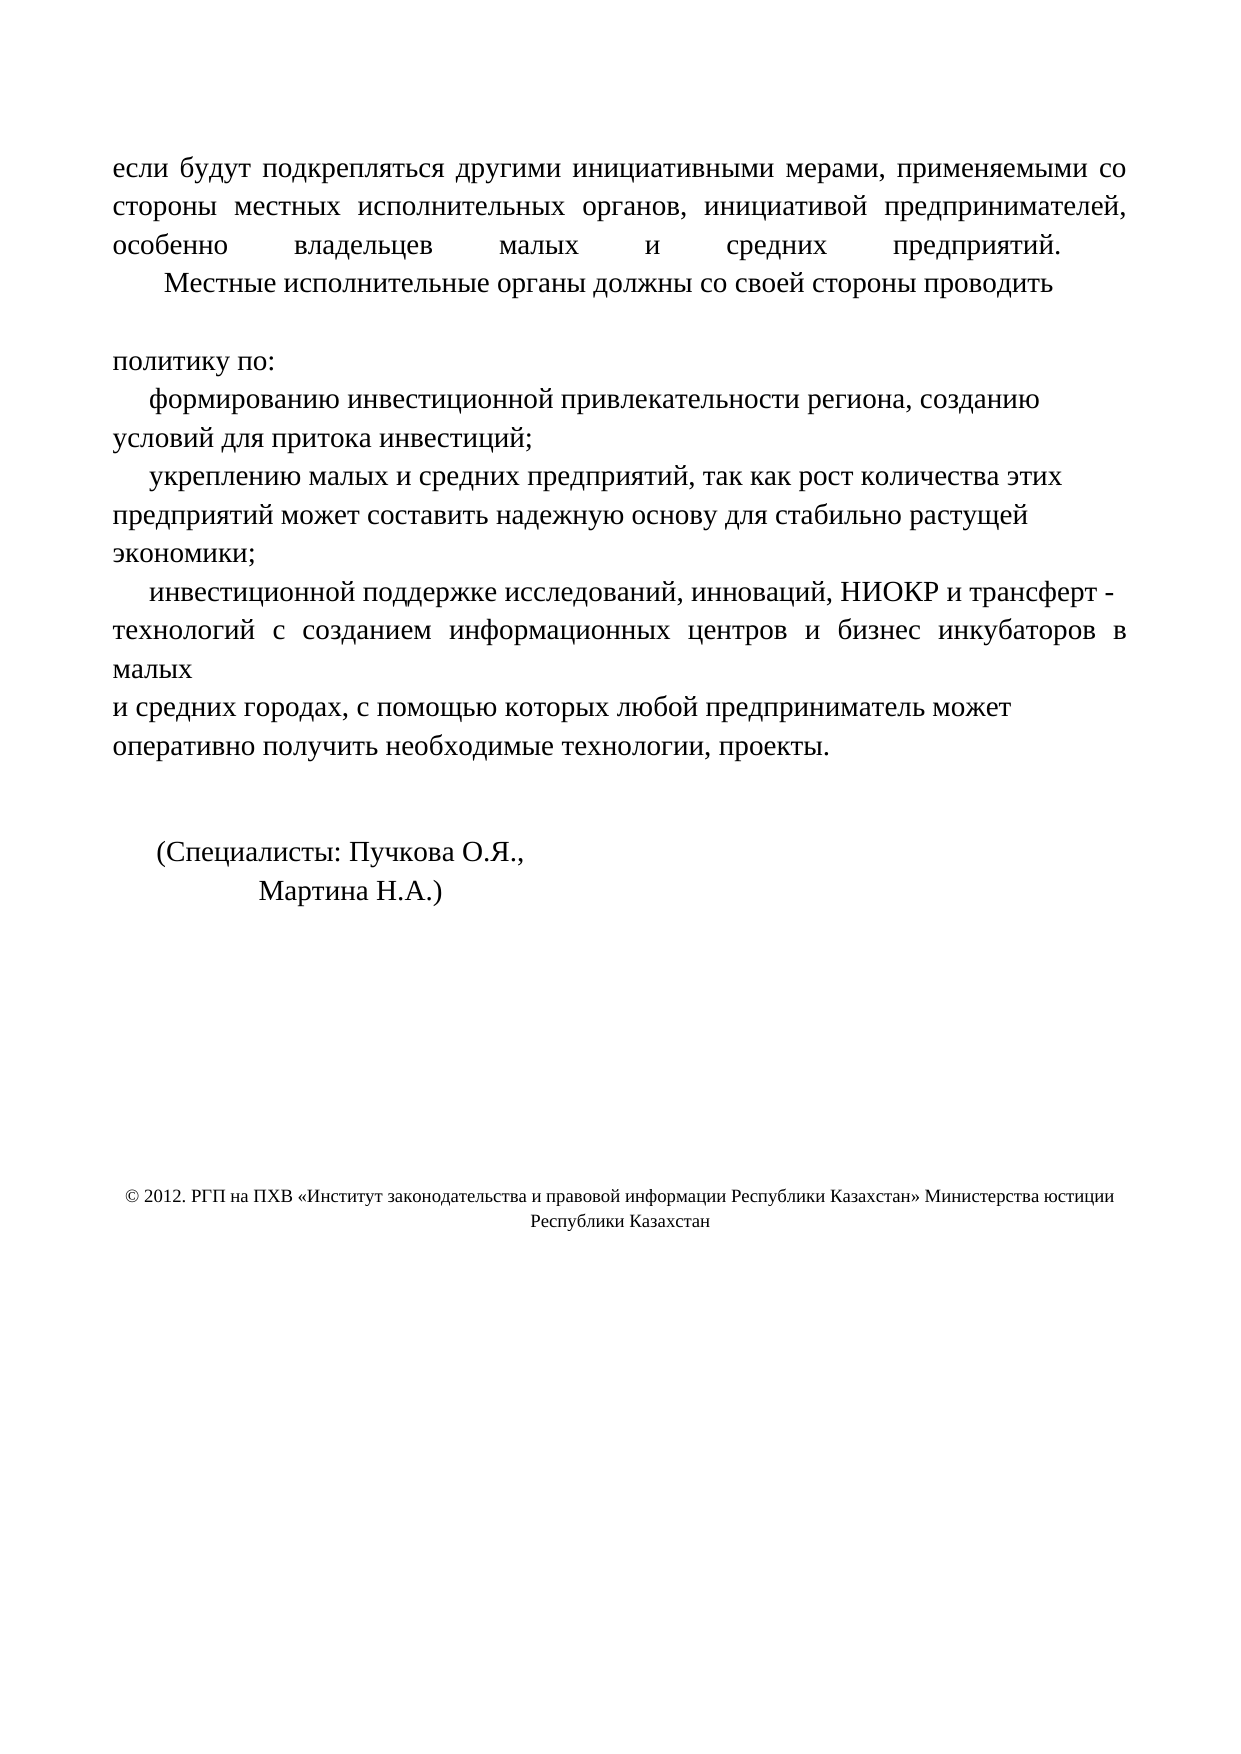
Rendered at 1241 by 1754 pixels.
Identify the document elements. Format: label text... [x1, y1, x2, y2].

text политику по: [112, 343, 1128, 376]
text и средних городах, с помощью которых любой предприниматель может [112, 689, 1128, 723]
text предприятий может составить надежную основу для стабильно растущей [112, 497, 1128, 530]
text экономики; [112, 535, 1128, 569]
text © 2012. РГП на ПХВ «Институт законодательства и правовой информации Республики Казахстан» Министерства юстиции Республики Казахстан [112, 1185, 1128, 1232]
text (Специалисты: Пучкова О.Я., [112, 834, 1128, 868]
text условий для притока инвестиций; [112, 420, 1128, 453]
text технологий с созданием информационных центров и бизнес инкубаторов в малых [112, 612, 1128, 684]
text оперативно получить необходимые технологии, проекты. [112, 728, 1128, 762]
text Мартина Н.А.) [112, 873, 1128, 906]
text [112, 150, 1128, 299]
text формированию инвестиционной привлекательности региона, созданию [112, 381, 1128, 415]
text инвестиционной поддержке исследований, инноваций, НИОКР и трансферт - [112, 574, 1128, 607]
text укреплению малых и средних предприятий, так как рост количества этих [112, 458, 1128, 492]
